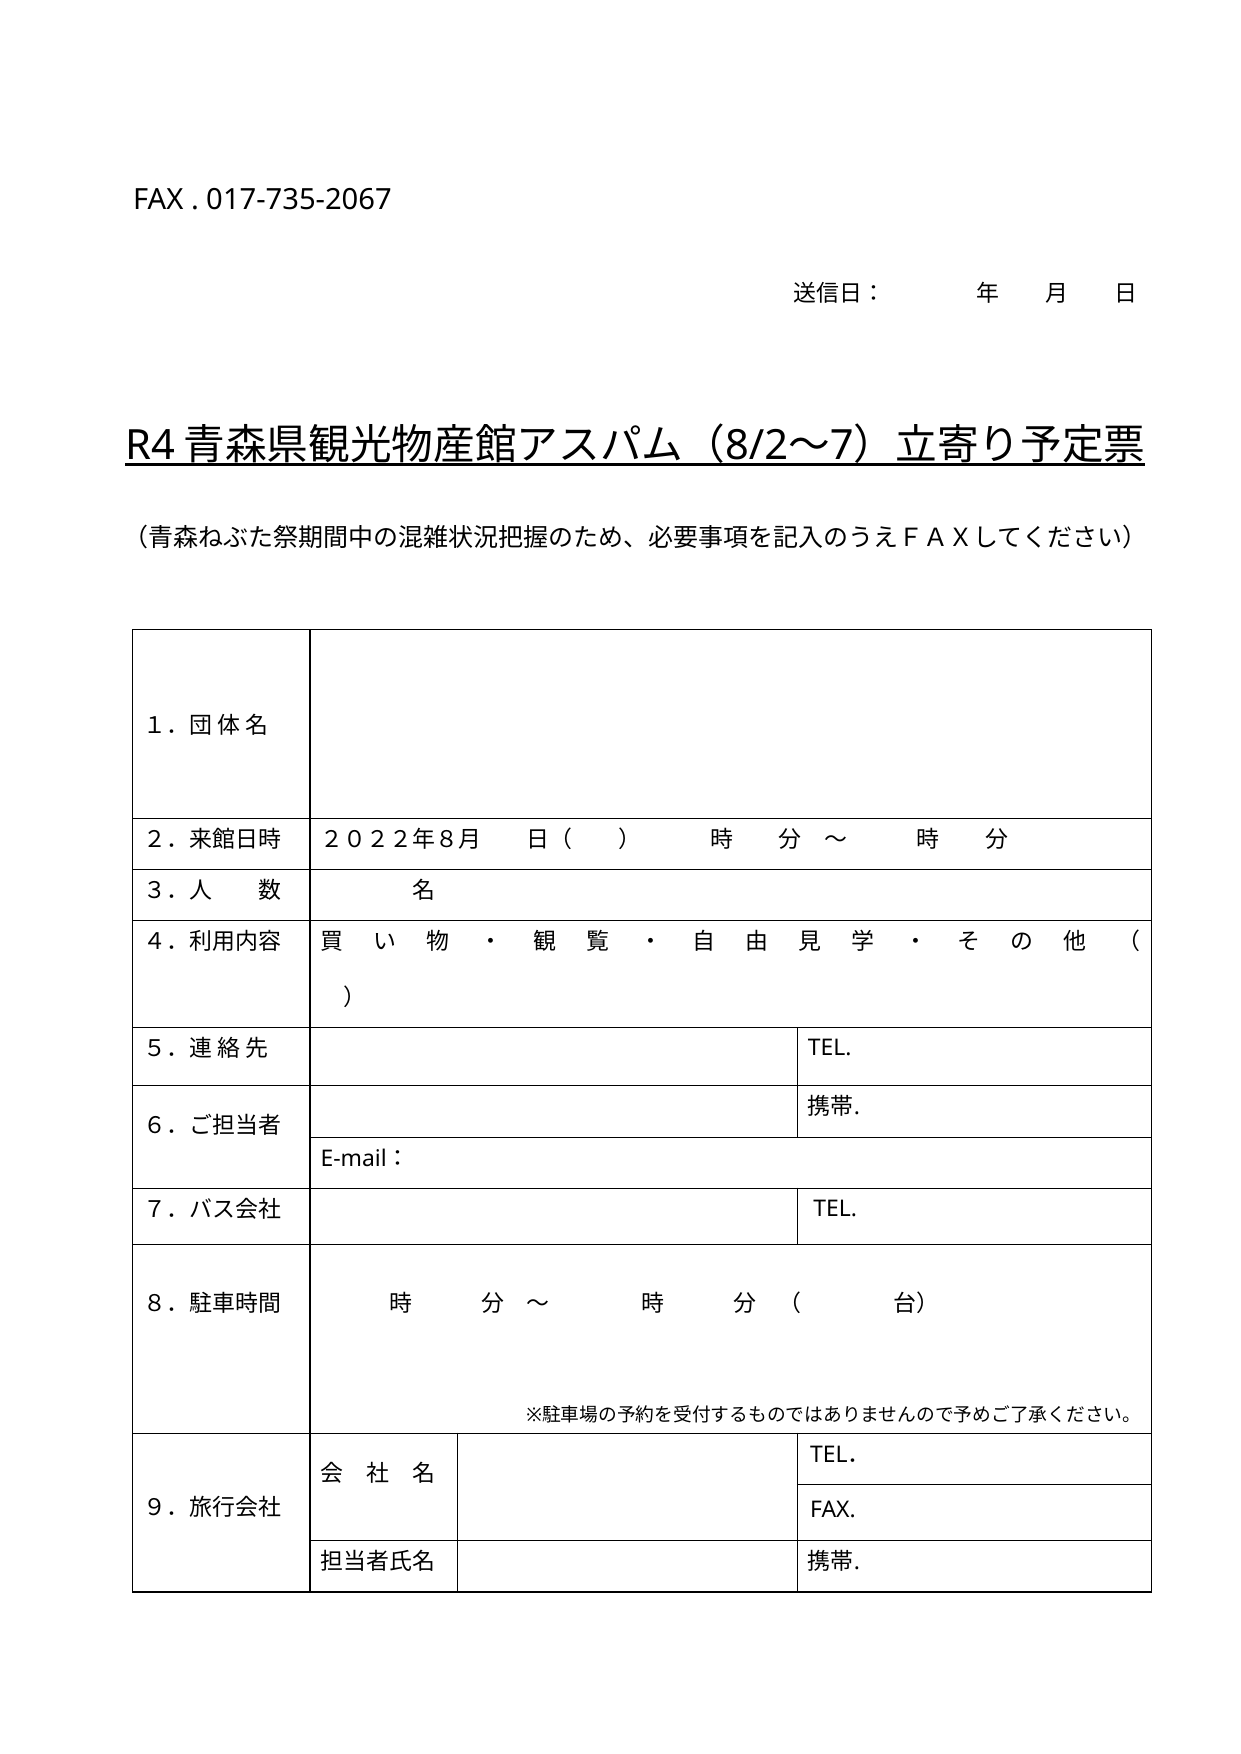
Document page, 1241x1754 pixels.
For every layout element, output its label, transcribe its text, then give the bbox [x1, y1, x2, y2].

table_cell ７．バス会社 [133, 1189, 309, 1244]
table_cell 携帯. [798, 1086, 1151, 1137]
table_cell ３．人 数 [133, 870, 309, 920]
table_cell TEL． [798, 1434, 1151, 1483]
text FAX . 017-735-2067 [133, 161, 1045, 236]
table_cell TEL. [798, 1189, 1151, 1244]
table_cell 担当者氏名 [311, 1541, 457, 1591]
table_cell 買い物・観覧・自由見学・その他（ ） [311, 921, 1151, 1027]
table_cell [311, 1189, 797, 1244]
table_cell 会 社 名 [311, 1434, 457, 1540]
table_cell 携帯. [798, 1541, 1151, 1591]
table_cell ４．利用内容 [133, 921, 309, 1027]
table_cell [311, 1028, 797, 1085]
table_cell ８．駐車時間 [133, 1245, 309, 1432]
table_cell ２０２２年８月 日（ ） 時 分 ～ 時 分 [311, 819, 1151, 869]
table_cell FAX. [798, 1485, 1151, 1540]
table_cell 時 分 ～ 時 分 （ 台） ※駐車場の予約を受付するものではありませんので予めご了承ください。 [311, 1245, 1151, 1432]
table_cell ９．旅行会社 [133, 1434, 309, 1591]
text R4青森県観光物産館アスパム（8/2～7）立寄り予定票 [89, 404, 1181, 479]
table_cell ５．連 絡 先 [133, 1028, 309, 1085]
table_cell [311, 1086, 797, 1137]
table_cell TEL. [798, 1028, 1151, 1085]
table_cell ２．来館日時 [133, 819, 309, 869]
text （青森ねぶた祭期間中の混雑状況把握のため、必要事項を記入のうえＦＡＸしてください） [118, 517, 1152, 554]
table_cell [458, 1434, 797, 1540]
table_cell [458, 1541, 797, 1591]
table_cell 名 [311, 870, 1151, 920]
table_cell E-mail： [311, 1138, 1151, 1188]
text 送信日： 年 月 日 [133, 273, 1137, 311]
table_cell ６．ご担当者 [133, 1086, 309, 1188]
table_header [311, 630, 1151, 818]
table_header １．団 体 名 [133, 630, 309, 818]
